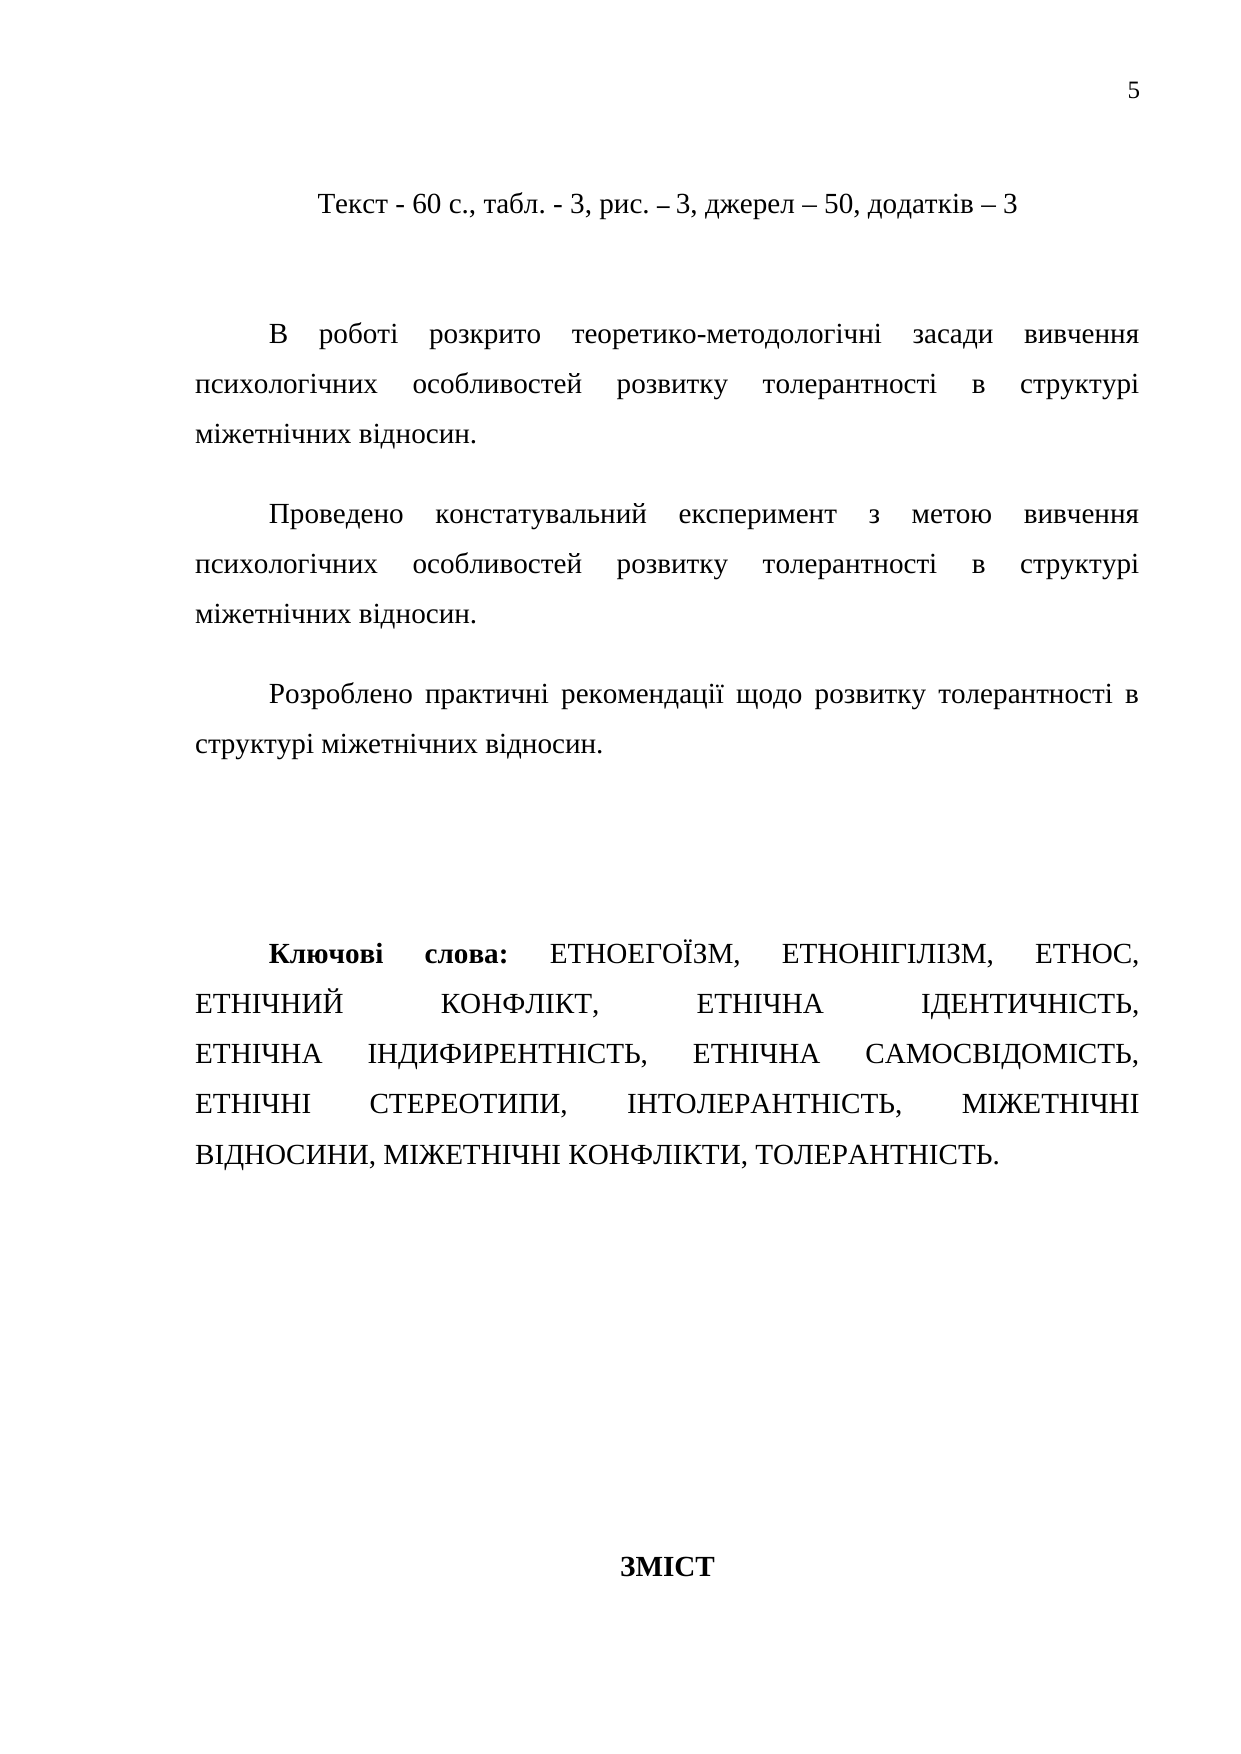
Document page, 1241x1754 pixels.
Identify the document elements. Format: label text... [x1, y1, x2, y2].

text Текст - 60 с., табл. - 3, рис. – 3, джерел – 50, додатків – 3 [195, 186, 1140, 220]
text Проведено констатувальний експеримент з метою вивчення психологічних особливостей розвитку толерантності в структурі міжетнічних відносин. [195, 496, 1140, 630]
text В роботі розкрито теоретико-методологічні засади вивчення психологічних особливостей розвитку толерантності в структурі міжетнічних відносин. [195, 316, 1140, 450]
text ЗМІСТ [195, 1549, 1140, 1583]
text Ключові слова: ЕТНОЕГОЇЗМ, ЕТНОНІГІЛІЗМ, ЕТНОС, ЕТНІЧНИЙ КОНФЛІКТ, ЕТНІЧНА ІДЕНТИЧНІСТЬ, ЕТНІЧНА ІНДИФИРЕНТНІСТЬ, ЕТНІЧНА САМОСВІДОМІСТЬ, ЕТНІЧНІ СТЕРЕОТИПИ, ІНТОЛЕРАНТНІСТЬ, МІЖЕТНІЧНІ ВІДНОСИНИ, МІЖЕТНІЧНІ КОНФЛІКТИ, ТОЛЕРАНТНІСТЬ. [195, 936, 1140, 1171]
text Розроблено практичні рекомендації щодо розвитку толерантності в структурі міжетнічних відносин. [195, 676, 1140, 760]
